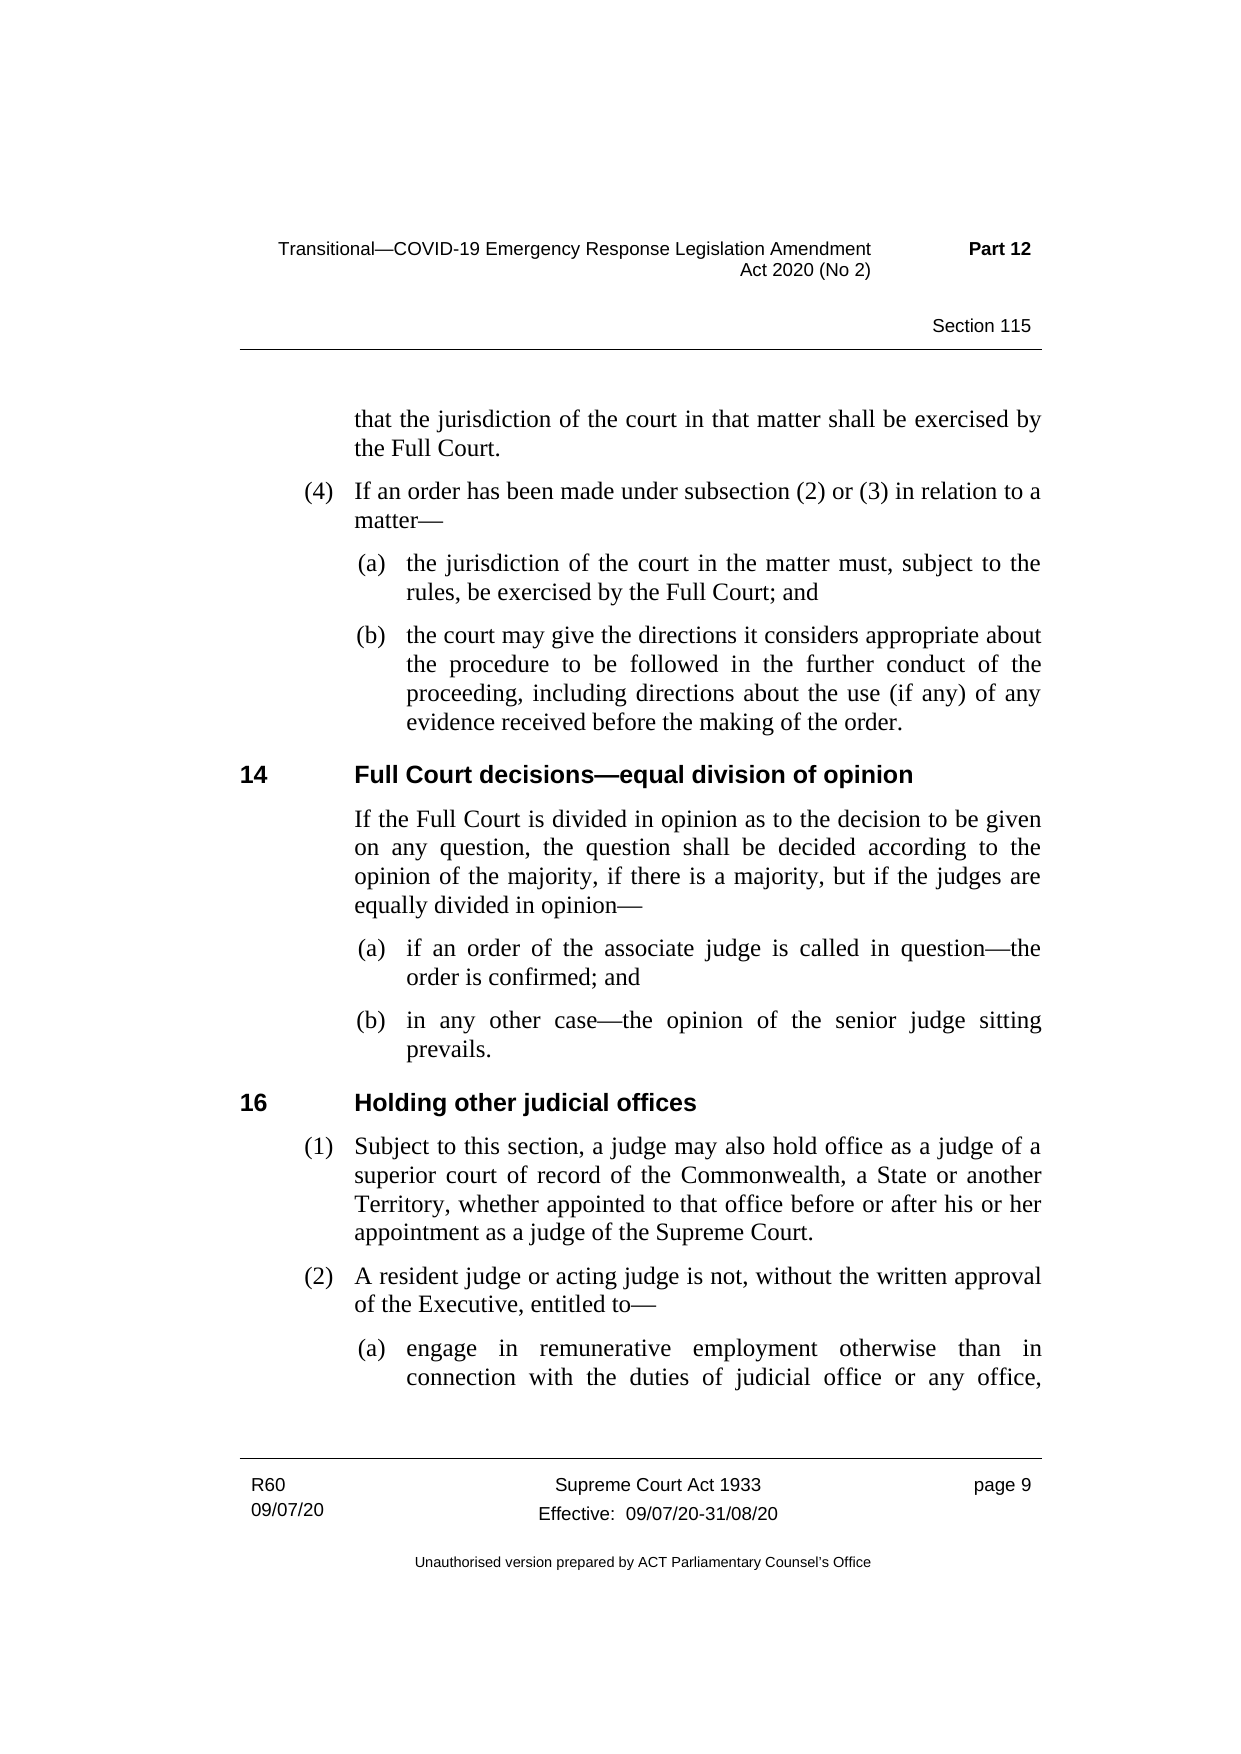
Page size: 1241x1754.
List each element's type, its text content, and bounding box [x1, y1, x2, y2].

text 14 Full Court decisions—equal division of opinion [239, 760, 1042, 789]
text (1) Subject to this section, a judge may also hold office as a judge of a superior court of record of the Commonwealth, a State or another Territory, whether appointed to that office before or after his or her appointment as a judge of the Supreme Court. [239, 1131, 1042, 1246]
text (a) if an order of the associate judge is called in question—the order is confirmed; and [239, 933, 1042, 991]
text (4) If an order has been made under subsection (2) or (3) in relation to a matter— [239, 476, 1042, 534]
text 16 Holding other judicial offices [239, 1088, 1042, 1117]
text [239, 1333, 1042, 1390]
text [239, 404, 1042, 462]
text (b) in any other case—the opinion of the senior judge sitting prevails. [239, 1005, 1042, 1063]
text (a) the jurisdiction of the court in the matter must, subject to the rules, be exercised by the ; and [239, 548, 1042, 606]
text (b) the court may give the directions it considers appropriate about the procedure to be followed in the further conduct of the proceeding, including directions about the use (if any) of any evidence received before the making of the order. [239, 620, 1042, 735]
text (2) A resident judge or acting judge is not, without the written approval of the Executive, entitled to— [239, 1261, 1042, 1318]
text If the is divided in opinion as to the decision to be given on any question, the question shall be decided according to the opinion of the majority, if there is a majority, but if the judges are equally divided in opinion— [354, 804, 1042, 919]
